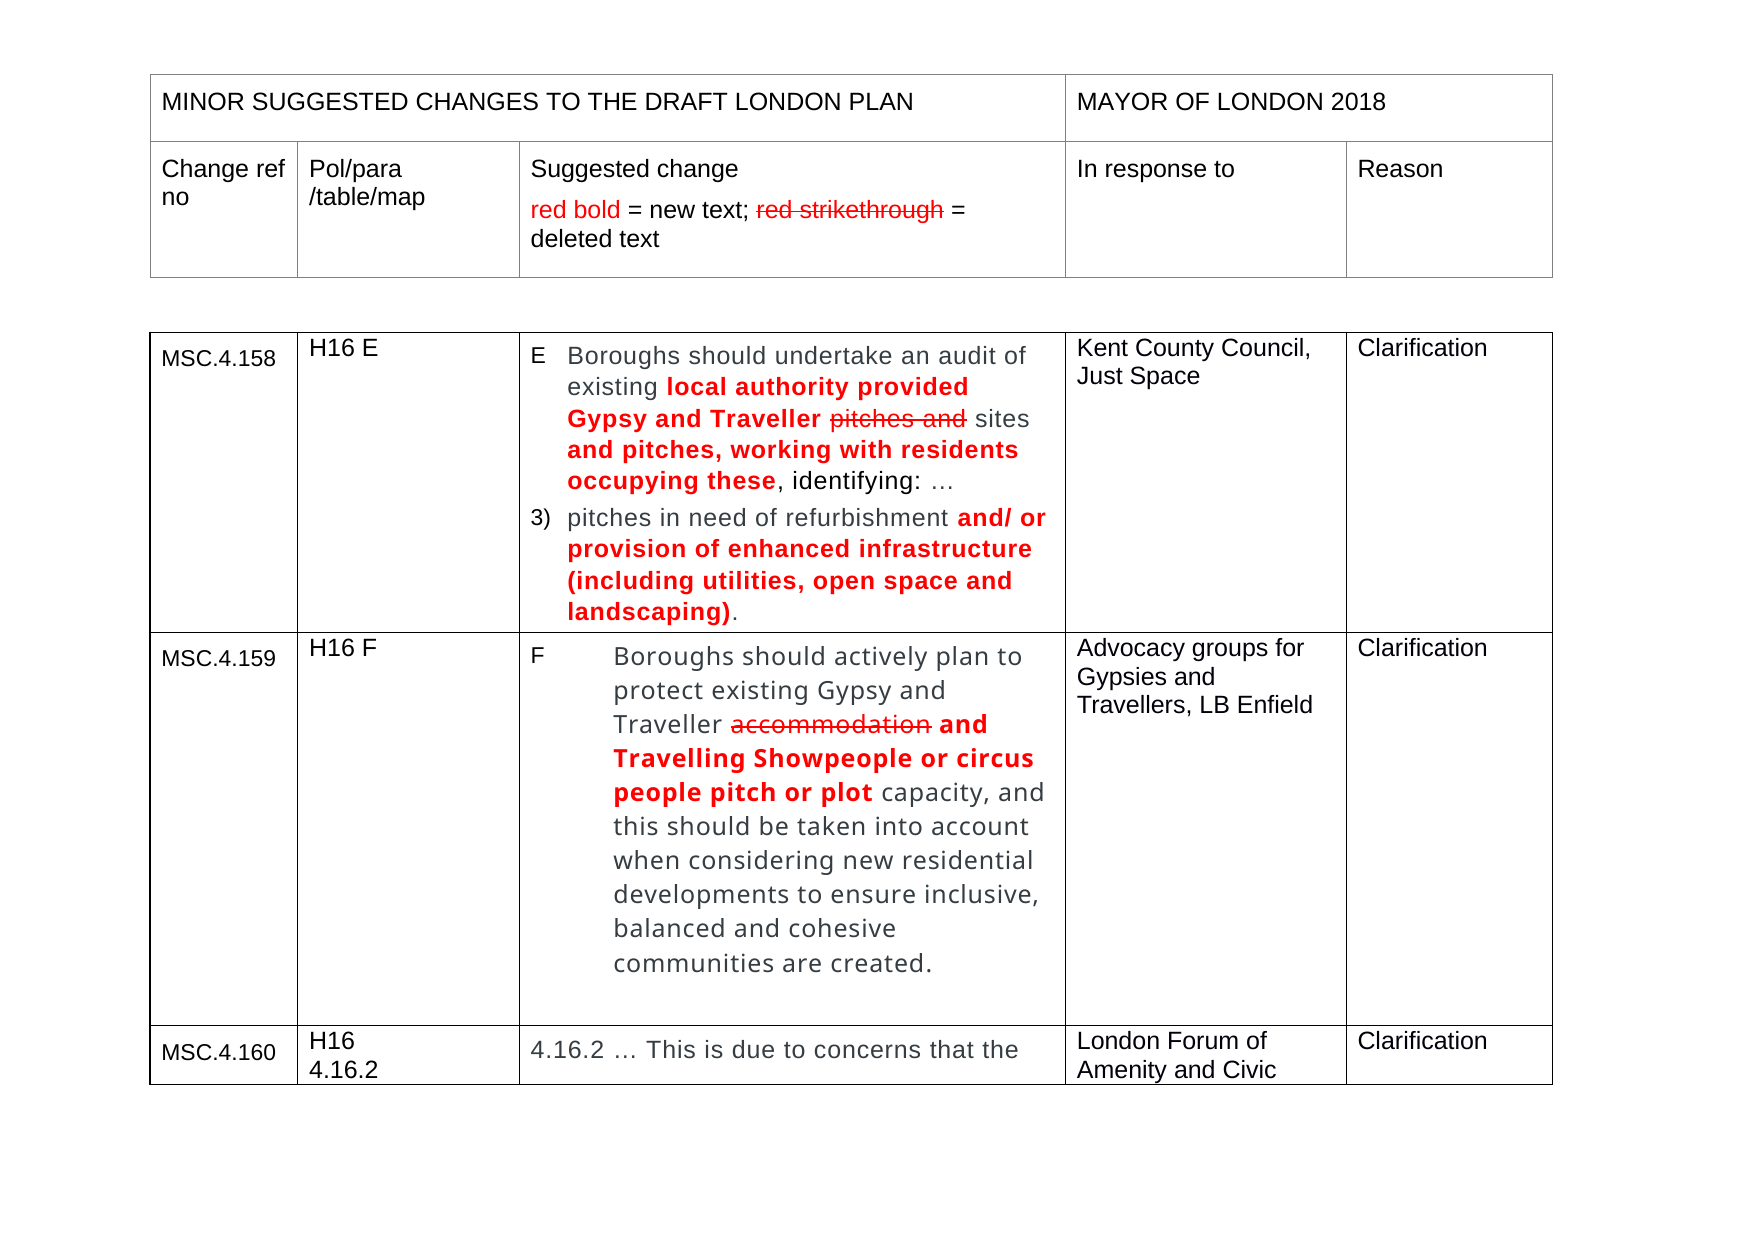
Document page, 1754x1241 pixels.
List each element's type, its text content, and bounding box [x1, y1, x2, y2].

table_cell MSC.4.160 [151, 1026, 297, 1084]
table_cell Kent County Council, Just Space [1066, 333, 1346, 632]
table_cell MSC.4.159 [151, 633, 297, 1025]
table_cell E Boroughs should undertake an audit of existing local authority provided Gypsy and Traveller pitches and sites and pitches, working with residents occupying these, identifying: … 3) pitches in need of refurbishment and/ or provision of enhanced infrastructure (including utilities, open space and landscaping). [520, 333, 1065, 632]
table_cell Advocacy groups for Gypsies and Travellers, LB Enfield [1066, 633, 1346, 1025]
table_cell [1066, 1026, 1346, 1084]
table_cell H16 4.16.2 [298, 1026, 519, 1084]
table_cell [520, 1026, 1065, 1084]
table_cell H16 F [298, 633, 519, 1025]
table_cell H16 E [298, 333, 519, 632]
table_cell Clarification [1347, 333, 1552, 632]
table_cell F Boroughs should actively plan to protect existing Gypsy and Traveller accommodation and Travelling Showpeople or circus people pitch or plot capacity, and this should be taken into account when considering new residential developments to ensure inclusive, balanced and cohesive communities are created. [520, 633, 1065, 1025]
table_cell Clarification [1347, 633, 1552, 1025]
table_cell Clarification [1347, 1026, 1552, 1084]
table_cell MSC.4.158 [151, 333, 297, 632]
